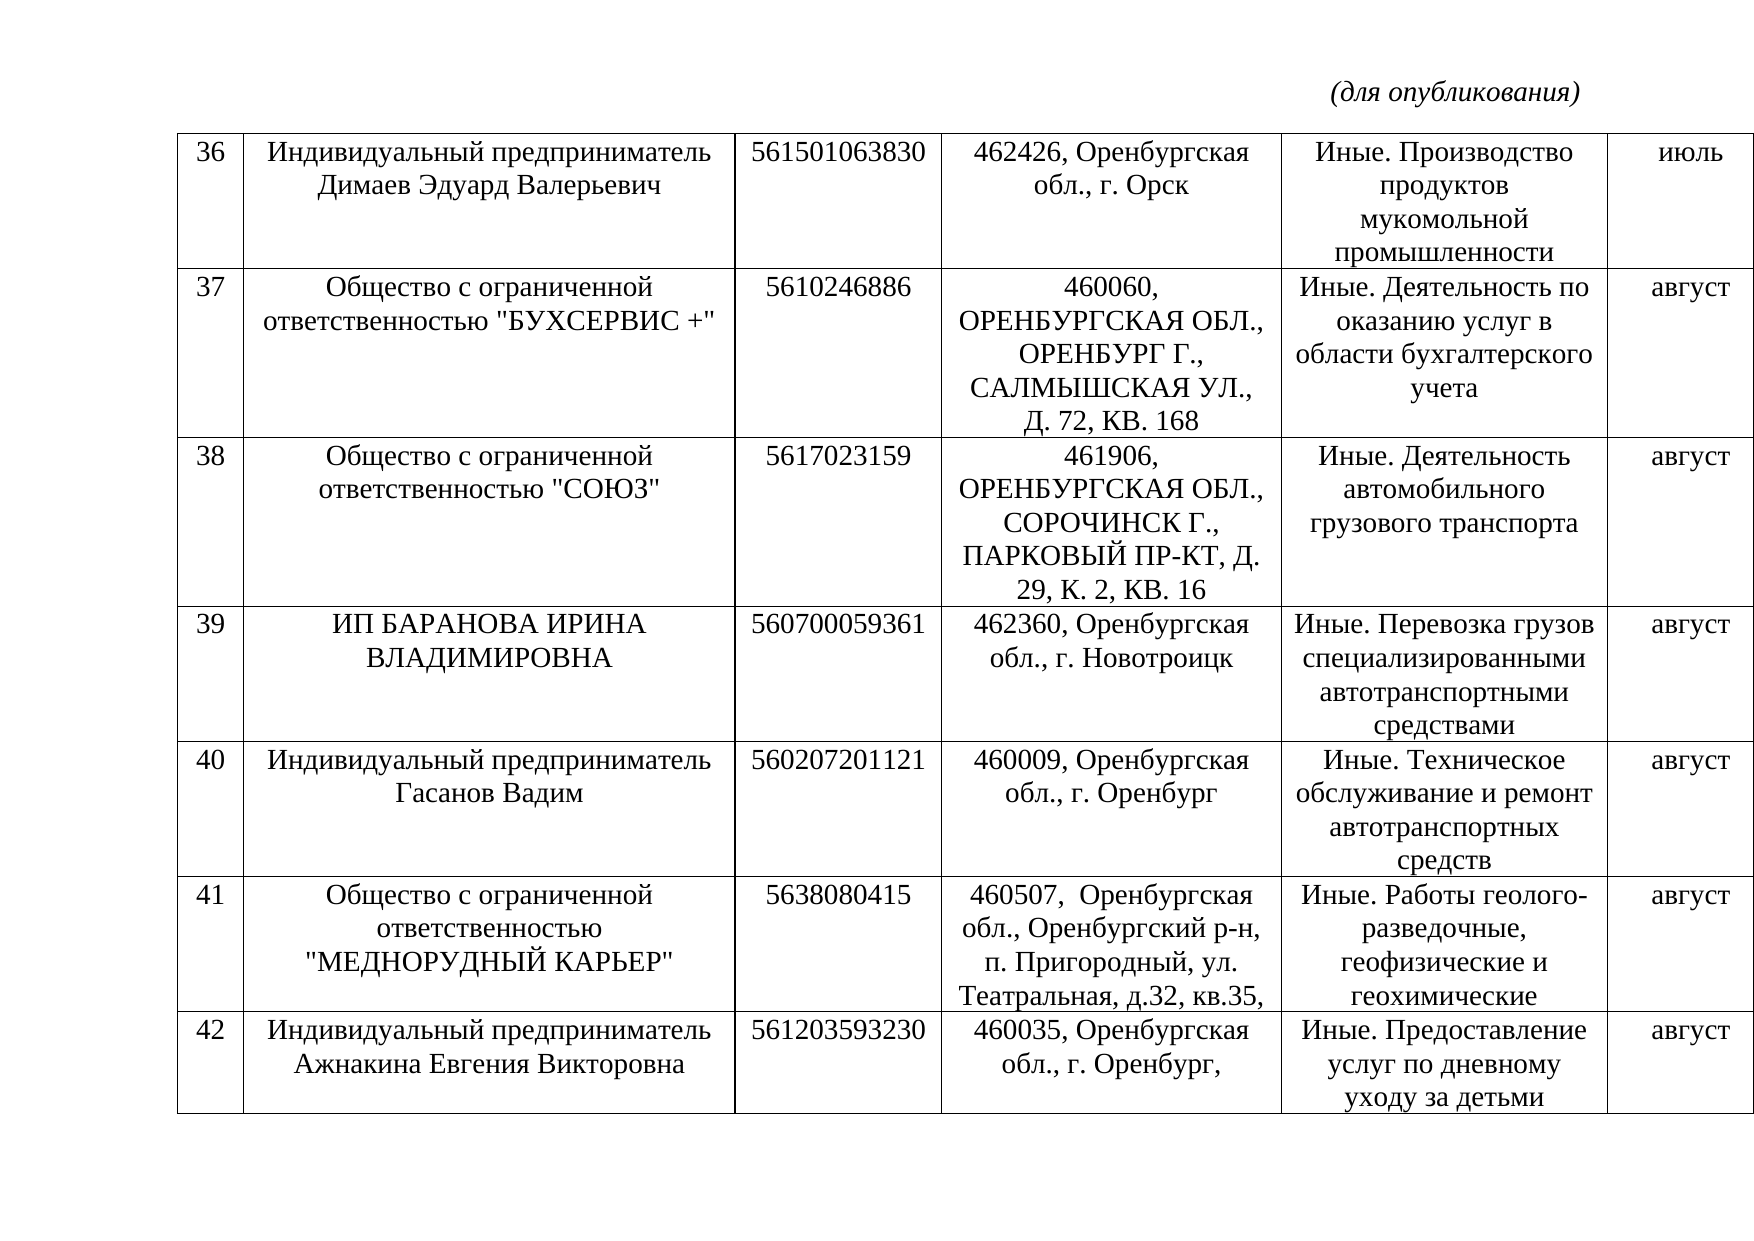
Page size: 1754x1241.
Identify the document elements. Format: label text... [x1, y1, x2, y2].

table_cell 460507, Оренбургская обл., Оренбургский р-н, п. Пригородный, ул. Театральная, д.32, кв.35, [942, 877, 1281, 1011]
table_cell 460009, Оренбургская обл., г. Оренбург [942, 742, 1281, 876]
table_cell 37 [178, 269, 243, 437]
table_cell 5610246886 [736, 269, 941, 437]
table_cell 560207201121 [736, 742, 941, 876]
table_cell Иные. Перевозка грузов специализированными автотранспортными средствами [1282, 607, 1607, 741]
table_cell Общество с ограниченной ответственностью "МЕДНОРУДНЫЙ КАРЬЕР" [244, 877, 734, 1011]
table_cell август [1608, 438, 1753, 606]
table_cell 460035, Оренбургская обл., г. Оренбург, [942, 1012, 1281, 1113]
table_cell Иные. Техническое обслуживание и ремонт автотранспортных средств [1282, 742, 1607, 876]
table_cell 460060, ОРЕНБУРГСКАЯ ОБЛ., ОРЕНБУРГ Г., САЛМЫШСКАЯ УЛ., Д. 72, КВ. 168 [942, 269, 1281, 437]
table_cell 42 [178, 1012, 243, 1113]
table_cell 462426, Оренбургская обл., г. Орск [942, 134, 1281, 268]
table_cell 38 [178, 438, 243, 606]
table_cell август [1608, 1012, 1753, 1113]
table_cell 5617023159 [736, 438, 941, 606]
table_cell Иные. Производство продуктов мукомольной промышленности [1282, 134, 1607, 268]
table_cell Индивидуальный предприниматель Гасанов Вадим [244, 742, 734, 876]
table_cell июль [1608, 134, 1753, 268]
table_cell Иные. Деятельность автомобильного грузового транспорта [1282, 438, 1607, 606]
table_cell 5638080415 [736, 877, 941, 1011]
table_cell 36 [178, 134, 243, 268]
table_cell август [1608, 742, 1753, 876]
table_cell 561203593230 [736, 1012, 941, 1113]
table_cell август [1608, 877, 1753, 1011]
table_cell 561501063830 [736, 134, 941, 268]
table_cell 560700059361 [736, 607, 941, 741]
table_cell Иные. Предоставление услуг по дневному уходу за детьми [1282, 1012, 1607, 1113]
table_cell 40 [178, 742, 243, 876]
table_cell Индивидуальный предприниматель Ажнакина Евгения Викторовна [244, 1012, 734, 1113]
table_cell 461906, ОРЕНБУРГСКАЯ ОБЛ., СОРОЧИНСК Г., ПАРКОВЫЙ ПР-КТ, Д. 29, К. 2, КВ. 16 [942, 438, 1281, 606]
table_cell Индивидуальный предприниматель Димаев Эдуард Валерьевич [244, 134, 734, 268]
table_cell 41 [178, 877, 243, 1011]
table_cell Общество с ограниченной ответственностью "БУХСЕРВИС +" [244, 269, 734, 437]
table_cell Иные. Работы геолого-разведочные, геофизические и геохимические [1282, 877, 1607, 1011]
table_cell август [1608, 607, 1753, 741]
table_cell Общество с ограниченной ответственностью "СОЮЗ" [244, 438, 734, 606]
table_cell ИП БАРАНОВА ИРИНА ВЛАДИМИРОВНА [244, 607, 734, 741]
table_cell 39 [178, 607, 243, 741]
table_cell Иные. Деятельность по оказанию услуг в области бухгалтерского учета [1282, 269, 1607, 437]
table_cell август [1608, 269, 1753, 437]
table_cell 462360, Оренбургская обл., г. Новотроицк [942, 607, 1281, 741]
